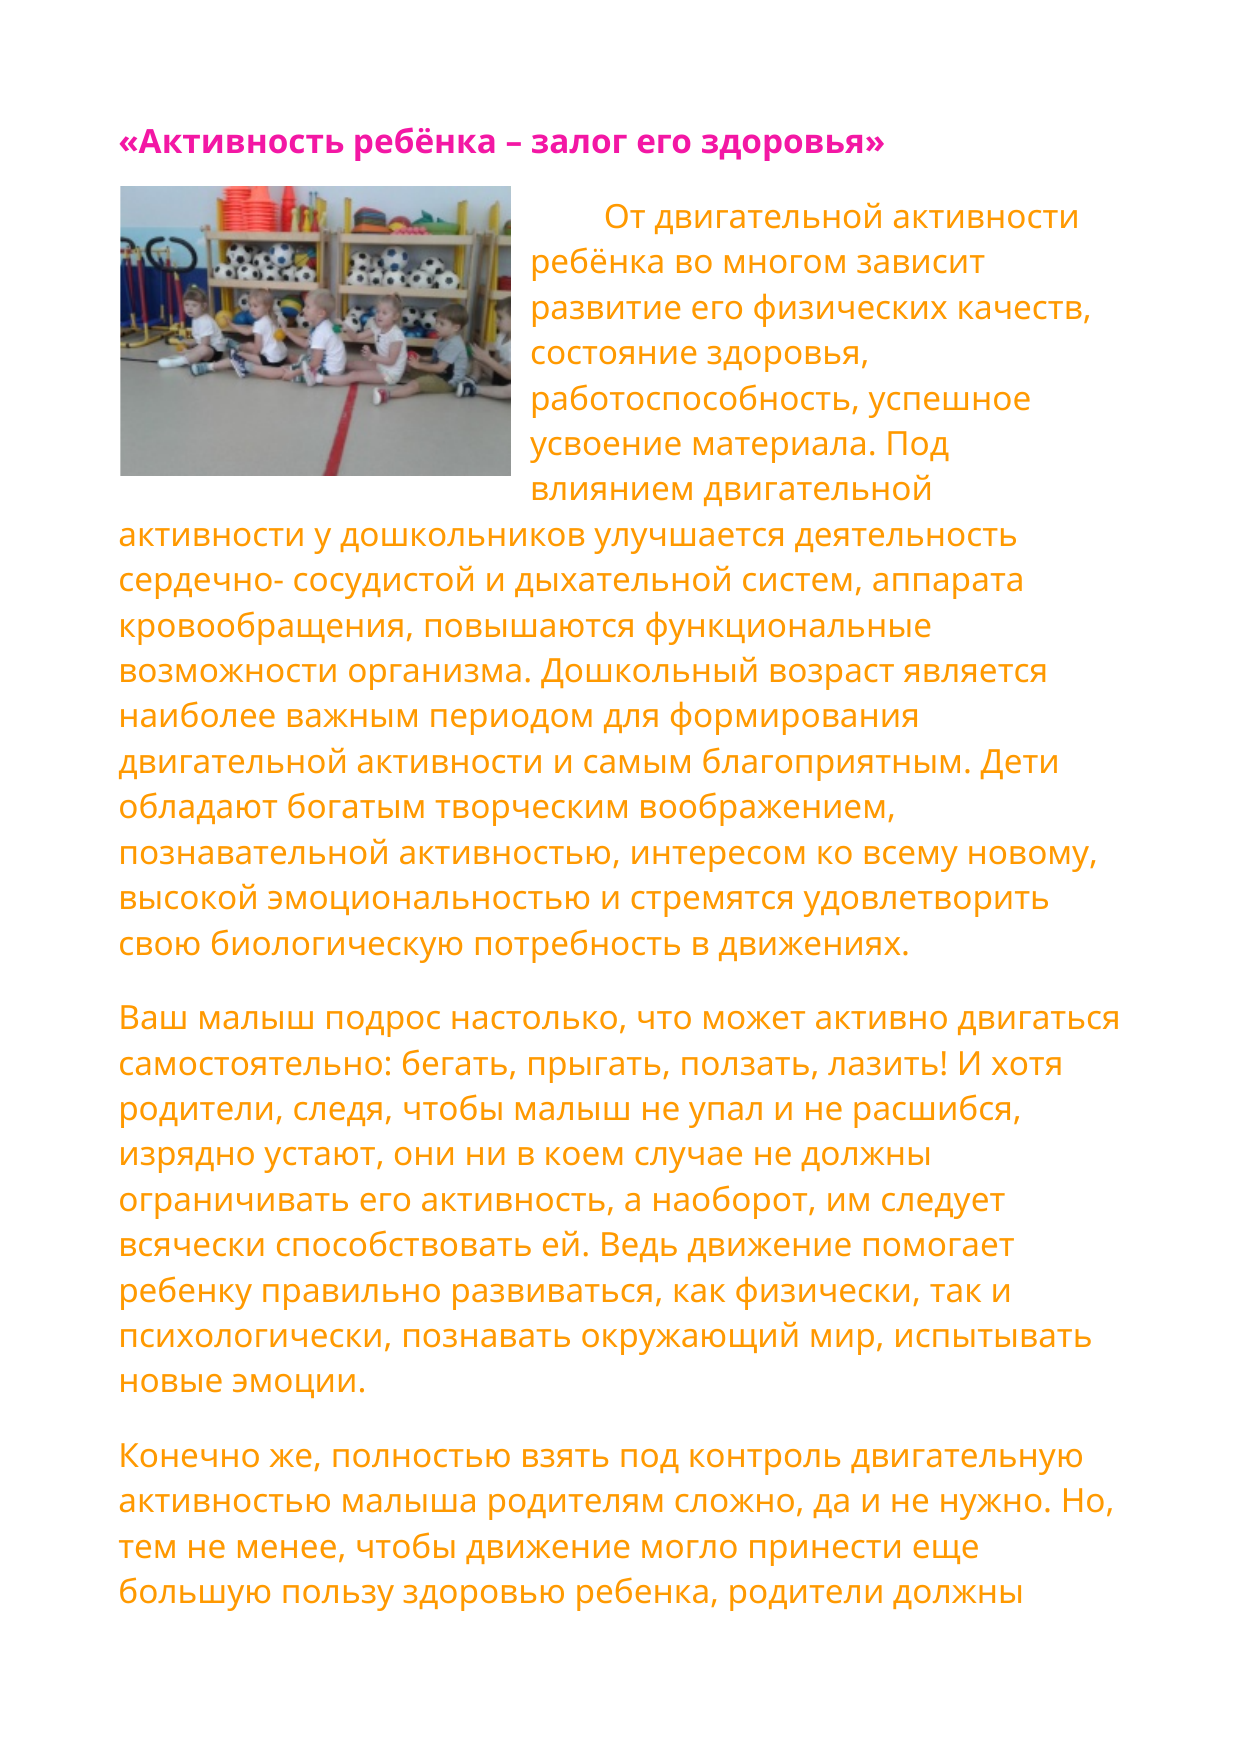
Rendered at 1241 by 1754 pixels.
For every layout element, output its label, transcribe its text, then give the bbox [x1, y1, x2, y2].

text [118, 1432, 1122, 1613]
text Ваш малыш подрос настолько, что может активно двигаться самостоятельно: бегать, прыгать, ползать, лазить! И хотя родители, следя, чтобы малыш не упал и не расшибся, изрядно устают, они ни в коем случае не должны ограничивать его активность, а наоборот, им следует всячески способствовать ей. Ведь движение помогает ребенку правильно развиваться, как физически, так и психологически, познавать окружающий мир, испытывать новые эмоции. [118, 994, 1122, 1403]
text От двигательной активности ребёнка во многом зависит развитие его физических качеств, состояние здоровья, работоспособность, успешное усвоение материала. Под влиянием двигательной активности у дошкольников улучшается деятельность сердечно- сосудистой и дыхательной систем, аппарата кровообращения, повышаются функциональные возможности организма. Дошкольный возраст является наиболее важным периодом для формирования двигательной активности и самым благоприятным. Дети обладают богатым творческим воображением, познавательной активностью, интересом ко всему новому, высокой эмоциональностью и стремятся удовлетворить свою биологическую потребность в движениях. [118, 193, 1122, 965]
picture [120, 186, 511, 476]
text «Активность ребёнка – залог его здоровья» [118, 118, 1122, 163]
